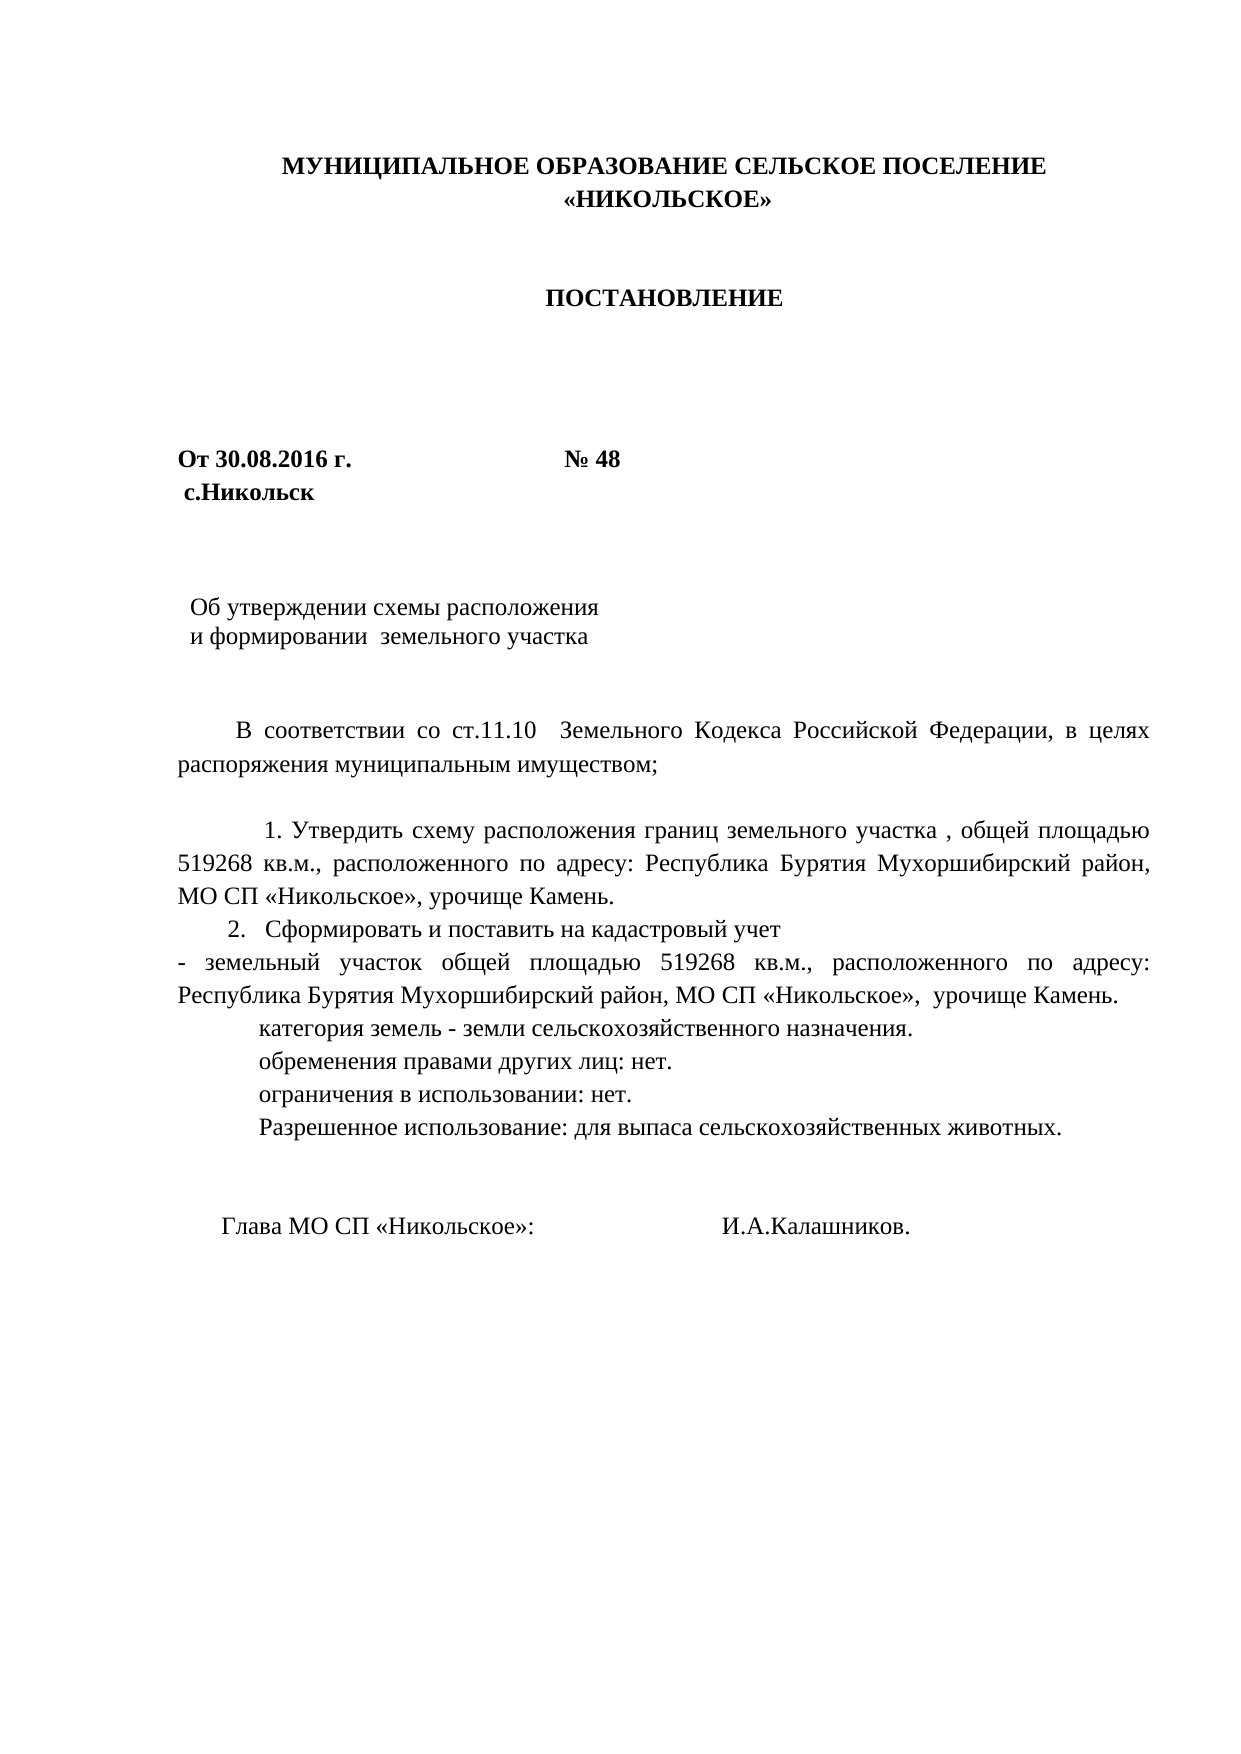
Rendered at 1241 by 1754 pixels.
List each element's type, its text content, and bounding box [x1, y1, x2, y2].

text От 30.08.2016 г. № 48 [177, 444, 1152, 473]
subtitle ПОСТАНОВЛЕНИЕ [177, 283, 1152, 312]
text - земельный участок общей площадью 519268 кв.м., расположенного по адресу: Республика Бурятия Мухоршибирский район, МО СП «Никольское», урочище Камень. [177, 947, 1152, 1008]
text и формировании земельного участка [177, 621, 1152, 649]
text «НИКОЛЬСКОЕ» [177, 184, 1152, 213]
text Глава МО СП «Никольское»: И.А.Калашников. [177, 1211, 1152, 1240]
text МУНИЦИПАЛЬНОЕ ОБРАЗОВАНИЕ СЕЛЬСКОЕ ПОСЕЛЕНИЕ [177, 151, 1152, 180]
text 1. Утвердить схему расположения границ земельного участка , общей площадью 519268 кв.м., расположенного по адресу: Республика Бурятия Мухоршибирский район, МО СП «Никольское», урочище Камень. [177, 815, 1152, 909]
text 2. Сформировать и поставить на кадастровый учет [177, 914, 1152, 942]
text обременения правами других лиц: нет. [177, 1046, 1152, 1074]
text Разрешенное использование: для выпаса сельскохозяйственных животных. [177, 1112, 1152, 1141]
text категория земель - земли сельскохозяйственного назначения. [177, 1013, 1152, 1042]
text ограничения в использовании: нет. [177, 1079, 1152, 1108]
text В соответствии со ст.11.10 Земельного Кодекса Российской Федерации, в целях распоряжения муниципальным имуществом; [177, 716, 1152, 777]
text Об утверждении схемы расположения [177, 592, 1152, 621]
text с.Никольск [177, 477, 1152, 506]
